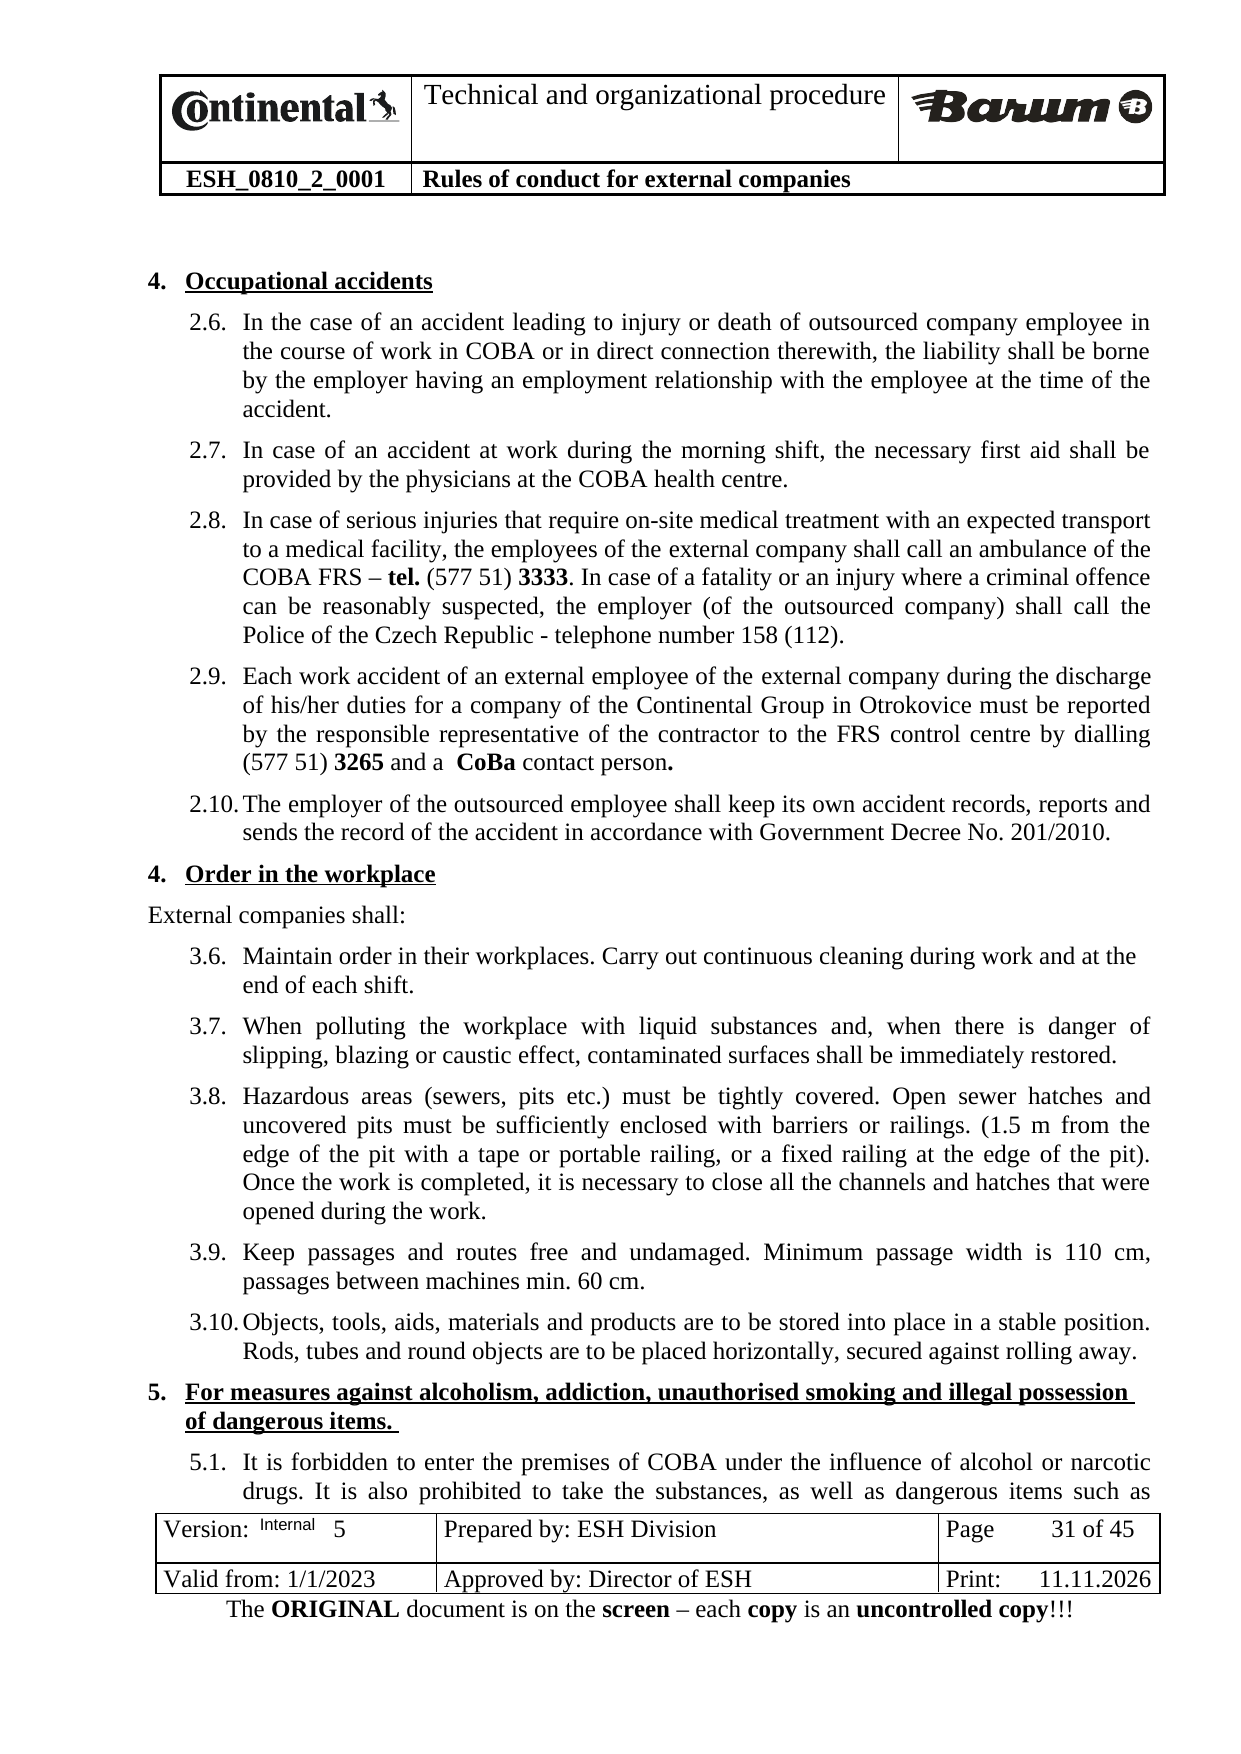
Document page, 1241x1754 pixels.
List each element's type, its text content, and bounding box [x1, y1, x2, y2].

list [189, 1447, 1152, 1505]
text External companies shall: [148, 900, 1152, 929]
list In the case of an accident leading to injury or death of outsourced company employee in the course of work in COBA or in direct connection therewith, the liability shall be borne by the employer having an employment relationship with the employee at the time of the accident. [189, 307, 1152, 422]
list In case of serious injuries that require on-site medical treatment with an expected transport to a medical facility, the employees of the external company shall call an ambulance of the COBA FRS – tel. (577 51) 3333. In case of a fatality or an injury where a criminal offence can be reasonably suspected, the employer (of the outsourced company) shall call the Police of the Czech Republic - telephone number 158 (112). [189, 505, 1152, 649]
list Each work accident of an external employee of the external company during the discharge of his/her duties for a company of the Continental Group in Otrokovice must be reported by the responsible representative of the contractor to the FRS control centre by dialling (577 51) 3265 and a CoBa contact person. [189, 661, 1152, 776]
list Order in the workplace [148, 859, 1152, 887]
list Objects, tools, aids, materials and products are to be stored into place in a stable position. Rods, tubes and round objects are to be placed horizontally, secured against rolling away. [189, 1307, 1152, 1365]
list The employer of the outsourced employee shall keep its own accident records, reports and sends the record of the accident in accordance with Government Decree No. 201/2010. [189, 789, 1152, 846]
list When polluting the workplace with liquid substances and, when there is danger of slipping, blazing or caustic effect, contaminated surfaces shall be immediately restored. [189, 1011, 1152, 1069]
list Hazardous areas (sewers, pits etc.) must be tightly covered. Open sewer hatches and uncovered pits must be sufficiently enclosed with barriers or railings. (1.5 m from the edge of the pit with a tape or portable railing, or a fixed railing at the edge of the pit). Once the work is completed, it is necessary to close all the channels and hatches that were opened during the work. [189, 1081, 1152, 1225]
list Keep passages and routes free and undamaged. Minimum passage width is 110 cm, passages between machines min. 60 cm. [189, 1237, 1152, 1295]
list Occupational accidents [148, 266, 1152, 295]
list In case of an accident at work during the morning shift, the necessary first aid shall be provided by the physicians at the COBA health centre. [189, 435, 1152, 492]
list For measures against alcoholism, addiction, unauthorised smoking and illegal possession of dangerous items. [148, 1377, 1152, 1435]
list Maintain order in their workplaces. Carry out continuous cleaning during work and at the end of each shift. [189, 941, 1152, 999]
